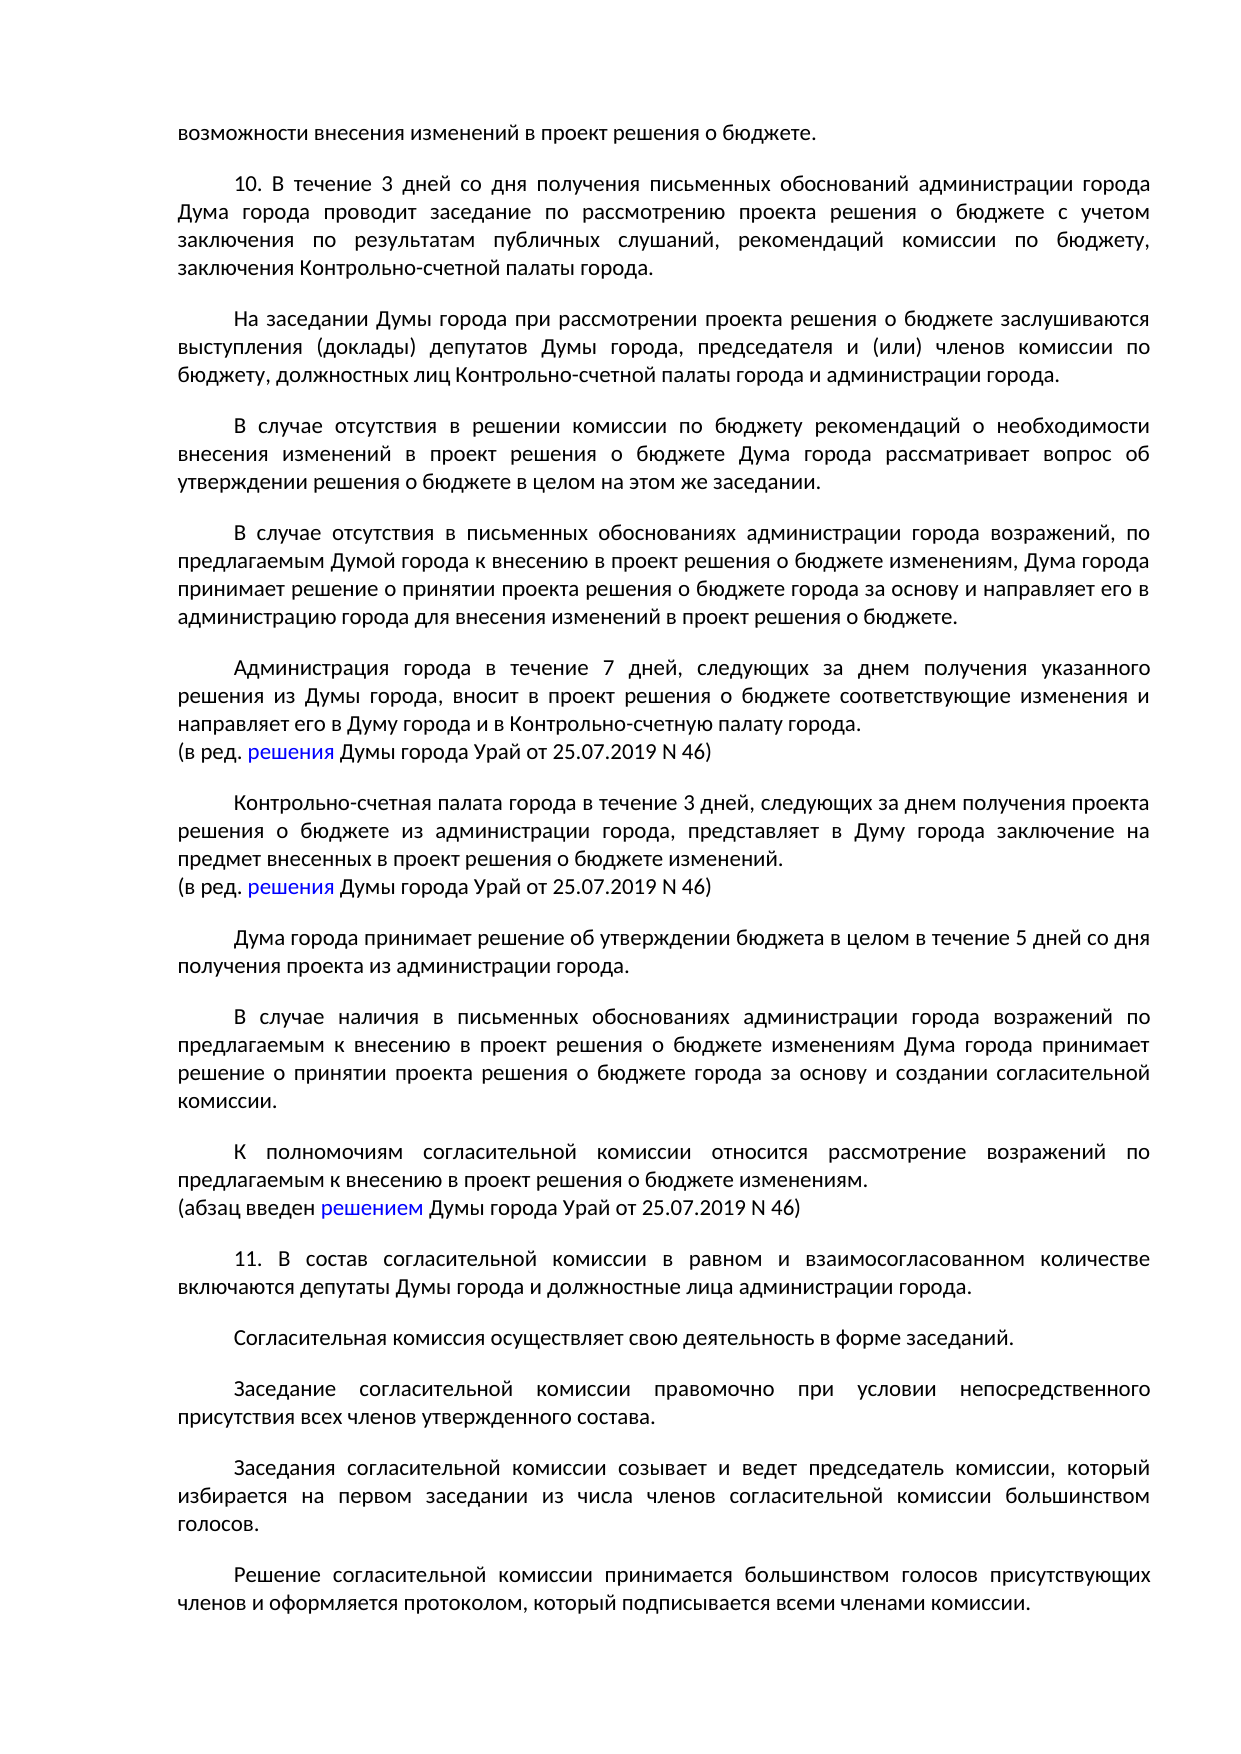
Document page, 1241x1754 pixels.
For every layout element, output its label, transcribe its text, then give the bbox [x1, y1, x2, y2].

text Дума города принимает решение об утверждении бюджета в целом в течение 5 дней со дня получения проекта из администрации города. [177, 923, 1152, 979]
text В случае наличия в письменных обоснованиях администрации города возражений по предлагаемым к внесению в проект решения о бюджете изменениям Дума города принимает решение о принятии проекта решения о бюджете города за основу и создании согласительной комиссии. [177, 1002, 1152, 1114]
text 10. В течение 3 дней со дня получения письменных обоснований администрации города Дума города проводит заседание по рассмотрению проекта решения о бюджете с учетом заключения по результатам публичных слушаний, рекомендаций комиссии по бюджету, заключения Контрольно-счетной палаты города. [177, 169, 1152, 281]
text Заседания согласительной комиссии созывает и ведет председатель комиссии, который избирается на первом заседании из числа членов согласительной комиссии большинством голосов. [177, 1453, 1152, 1537]
text Контрольно-счетная палата города в течение 3 дней, следующих за днем получения проекта решения о бюджете из администрации города, представляет в Думу города заключение на предмет внесенных в проект решения о бюджете изменений. [177, 788, 1152, 872]
text 11. В состав согласительной комиссии в равном и взаимосогласованном количестве включаются депутаты Думы города и должностные лица администрации города. [177, 1244, 1152, 1300]
text (в ред. решения Думы города Урай от 25.07.2019 N 46) [177, 872, 1152, 900]
text (в ред. решения Думы города Урай от 25.07.2019 N 46) [177, 737, 1152, 765]
text Согласительная комиссия осуществляет свою деятельность в форме заседаний. [177, 1323, 1152, 1351]
text На заседании Думы города при рассмотрении проекта решения о бюджете заслушиваются выступления (доклады) депутатов Думы города, председателя и (или) членов комиссии по бюджету, должностных лиц Контрольно-счетной палаты города и администрации города. [177, 304, 1152, 388]
text К полномочиям согласительной комиссии относится рассмотрение возражений по предлагаемым к внесению в проект решения о бюджете изменениям. [177, 1137, 1152, 1193]
text В случае отсутствия в письменных обоснованиях администрации города возражений, по предлагаемым Думой города к внесению в проект решения о бюджете изменениям, Дума города принимает решение о принятии проекта решения о бюджете города за основу и направляет его в администрацию города для внесения изменений в проект решения о бюджете. [177, 518, 1152, 630]
text В случае отсутствия в решении комиссии по бюджету рекомендаций о необходимости внесения изменений в проект решения о бюджете Дума города рассматривает вопрос об утверждении решения о бюджете в целом на этом же заседании. [177, 411, 1152, 495]
text (абзац введен решением Думы города Урай от 25.07.2019 N 46) [177, 1193, 1152, 1221]
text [177, 118, 1152, 146]
text Заседание согласительной комиссии правомочно при условии непосредственного присутствия всех членов утвержденного состава. [177, 1374, 1152, 1430]
text Решение согласительной комиссии принимается большинством голосов присутствующих членов и оформляется протоколом, который подписывается всеми членами комиссии. [177, 1560, 1152, 1616]
text Администрация города в течение 7 дней, следующих за днем получения указанного решения из Думы города, вносит в проект решения о бюджете соответствующие изменения и направляет его в Думу города и в Контрольно-счетную палату города. [177, 653, 1152, 737]
